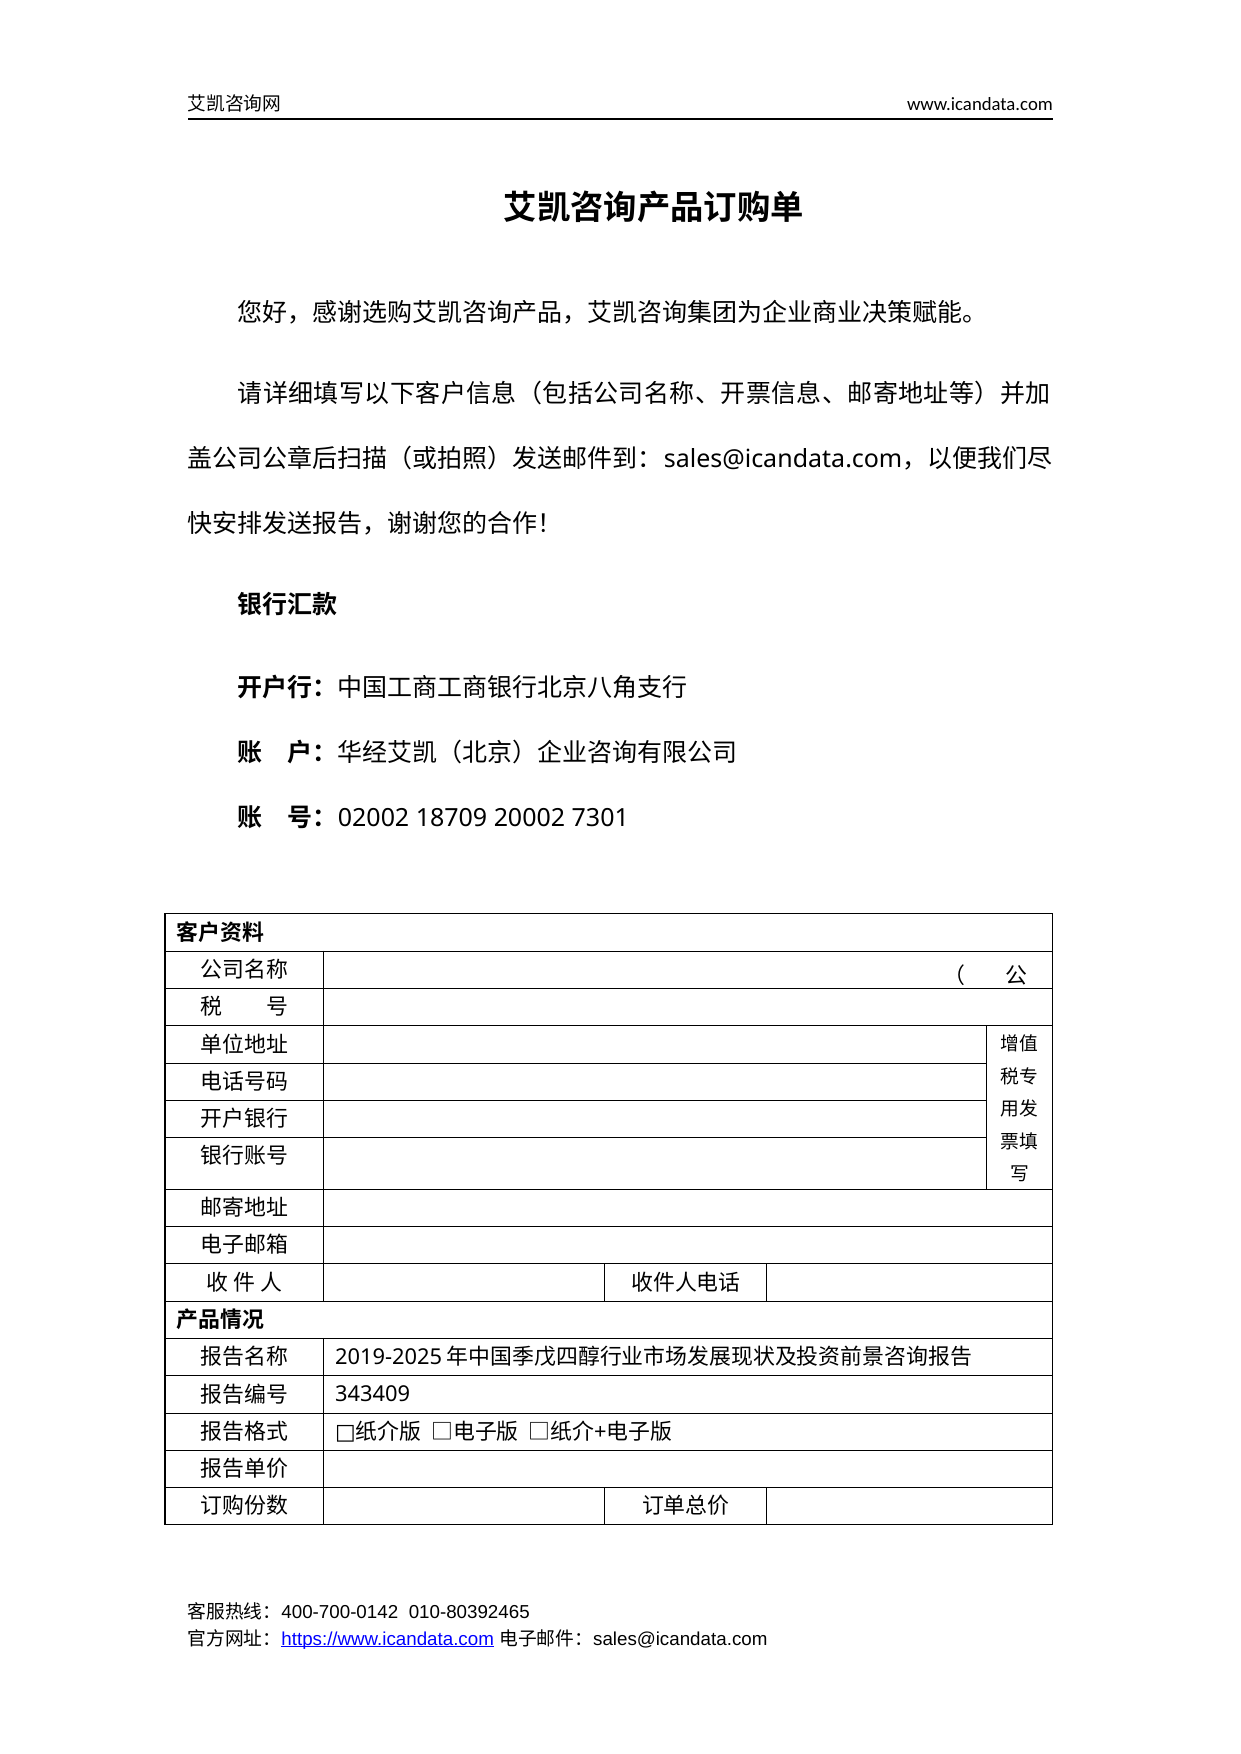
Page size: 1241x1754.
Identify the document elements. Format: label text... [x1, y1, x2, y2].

table_cell 单位地址 [166, 1026, 323, 1062]
table_cell 增值税专用发票填写 [987, 1026, 1052, 1189]
table_cell [324, 1488, 604, 1524]
text 银行汇款 [187, 570, 1053, 635]
table_cell 电子邮箱 [166, 1227, 323, 1263]
table_cell [324, 1138, 986, 1189]
table_cell [324, 1190, 1052, 1226]
table_cell 订单总价 [605, 1488, 766, 1524]
table_cell [324, 1026, 986, 1062]
text 请详细填写以下客户信息（包括公司名称、开票信息、邮寄地址等）并加盖公司公章后扫描（或拍照）发送邮件到：sales@icandata.com，以便我们尽快安排发送报告，谢谢您的合作！ [187, 359, 1053, 554]
table_cell 银行账号 [166, 1138, 323, 1189]
text 您好，感谢选购艾凯咨询产品，艾凯咨询集团为企业商业决策赋能。 [187, 278, 1053, 343]
table_cell [767, 1488, 1052, 1524]
table_cell 收件人电话 [605, 1264, 766, 1301]
table_cell 报告编号 [166, 1376, 323, 1412]
table_cell 开户银行 [166, 1101, 323, 1137]
table_cell 收 件 人 [166, 1264, 323, 1301]
table_cell [767, 1264, 1052, 1301]
table_cell 税 号 [166, 989, 323, 1025]
table_cell [324, 989, 1052, 1025]
table_cell 报告格式 [166, 1414, 323, 1450]
text 账 号：02002 18709 20002 7301 [187, 783, 1053, 848]
table_cell 2019-2025年中国季戊四醇行业市场发展现状及投资前景咨询报告 [324, 1339, 1052, 1375]
table_cell [324, 1264, 604, 1301]
text 开户行：中国工商工商银行北京八角支行 [187, 653, 1053, 718]
text 艾凯咨询产品订购单 [187, 172, 1053, 237]
table_cell [324, 1451, 1052, 1487]
table_cell [324, 1064, 986, 1100]
table_cell 报告单价 [166, 1451, 323, 1487]
table_cell 产品情况 [166, 1302, 1052, 1338]
table_cell 订购份数 [166, 1488, 323, 1524]
table_cell □纸介版 □电子版 □纸介+电子版 [324, 1414, 1052, 1450]
table_cell [324, 952, 1052, 988]
table_cell 报告名称 [166, 1339, 323, 1375]
table_cell [324, 1101, 986, 1137]
table_cell [324, 1227, 1052, 1263]
table_cell 公司名称 [166, 952, 323, 988]
table_cell 343409 [324, 1376, 1052, 1412]
text 账 户：华经艾凯（北京）企业咨询有限公司 [187, 718, 1053, 783]
table_header 客户资料 [166, 914, 1052, 951]
table_cell 电话号码 [166, 1064, 323, 1100]
table_cell 邮寄地址 [166, 1190, 323, 1226]
